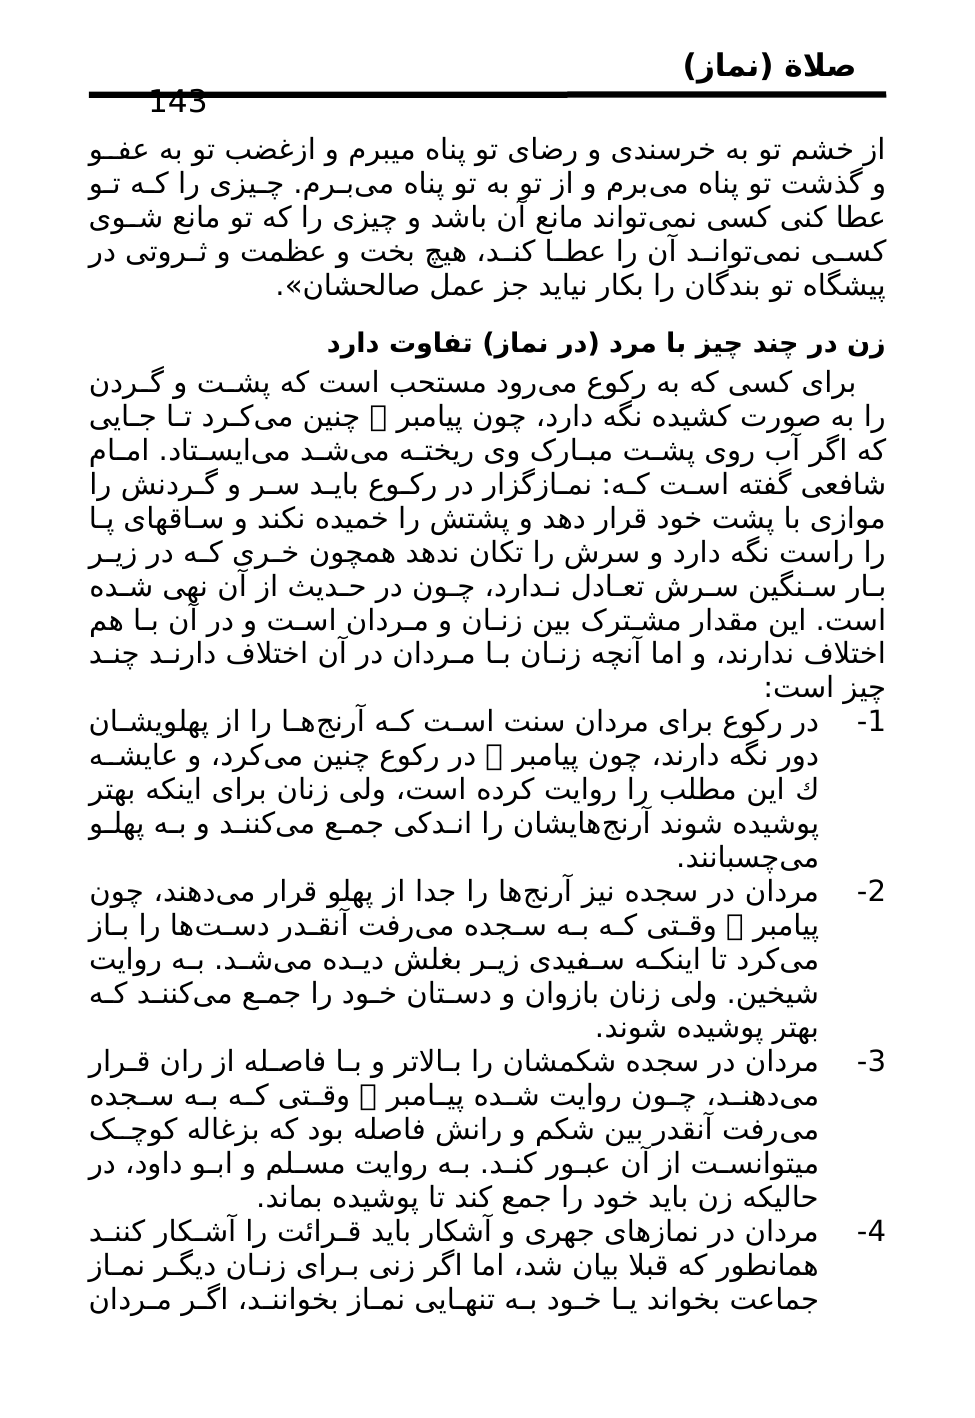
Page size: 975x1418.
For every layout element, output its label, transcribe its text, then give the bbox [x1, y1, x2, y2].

list در رکوع برای مردان سنت است که آرنج‌ها را از پهلویشان دور نگه دارند، چون پیامبر در رکوع چنین می‌کرد، و عایشه ك این مطلب را روایت کرده است، ولی زنان برای اینکه بهتر پوشیده شوند آرنج‌هایشان را اندکی جمع می‌کنند و به پهلو می‌چسبانند. [89, 705, 857, 874]
list مردان در سجده شکمشان را بالاتر و با فاصله از ران قرار می‌دهند، چون روایت شده پیامبر وقتی که به سجده می‌رفت آنقدر بین شکم و رانش فاصله بود که بزغاله کوچک میتوانست از آن عبور کند. به روایت مسلم و ابو داود، در حالیکه زن باید خود را جمع کند تا پوشیده بماند. [89, 1044, 857, 1214]
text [89, 132, 886, 302]
text زن در چند چیز با مرد (در نماز) تفاوت دارد [89, 327, 886, 359]
text برای کسی که به رکوع می‌رود مستحب است که پشت و گردن را به صورت کشیده نگه دارد، چون پیامبر چنین می‌کرد تا جایی که اگر آب روی پشت مبارک وی ریخته می‌شد می‌ایستاد. امام شافعی گفته است که: نمازگزار در رکوع باید سر و گردنش را موازی با پشت خود قرار دهد و پشتش را خمیده نکند و ساقهای پا را راست نگه دارد و سرش را تکان ندهد همچون خری که در زیر بار سنگین سرش تعادل ندارد، چون در حدیث از آن نهی شده است. این مقدار مشترک بین زنان و مردان است و در آن با هم اختلاف ندارند، و اما آنچه زنان با مردان در آن اختلاف دارند چند چیز است: [89, 365, 886, 705]
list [89, 1214, 857, 1316]
list مردان در سجده نیز آرنج‌ها را جدا از پهلو قرار می‌دهند، چون پیامبر وقتی که به سجده می‌رفت آنقدر دست‌ها را باز می‌کرد تا اینکه سفیدی زیر بغلش دیده می‌شد. به روایت شیخین. ولی زنان بازوان و دستان خود را جمع می‌کنند که بهتر پوشیده شوند. [89, 874, 857, 1044]
